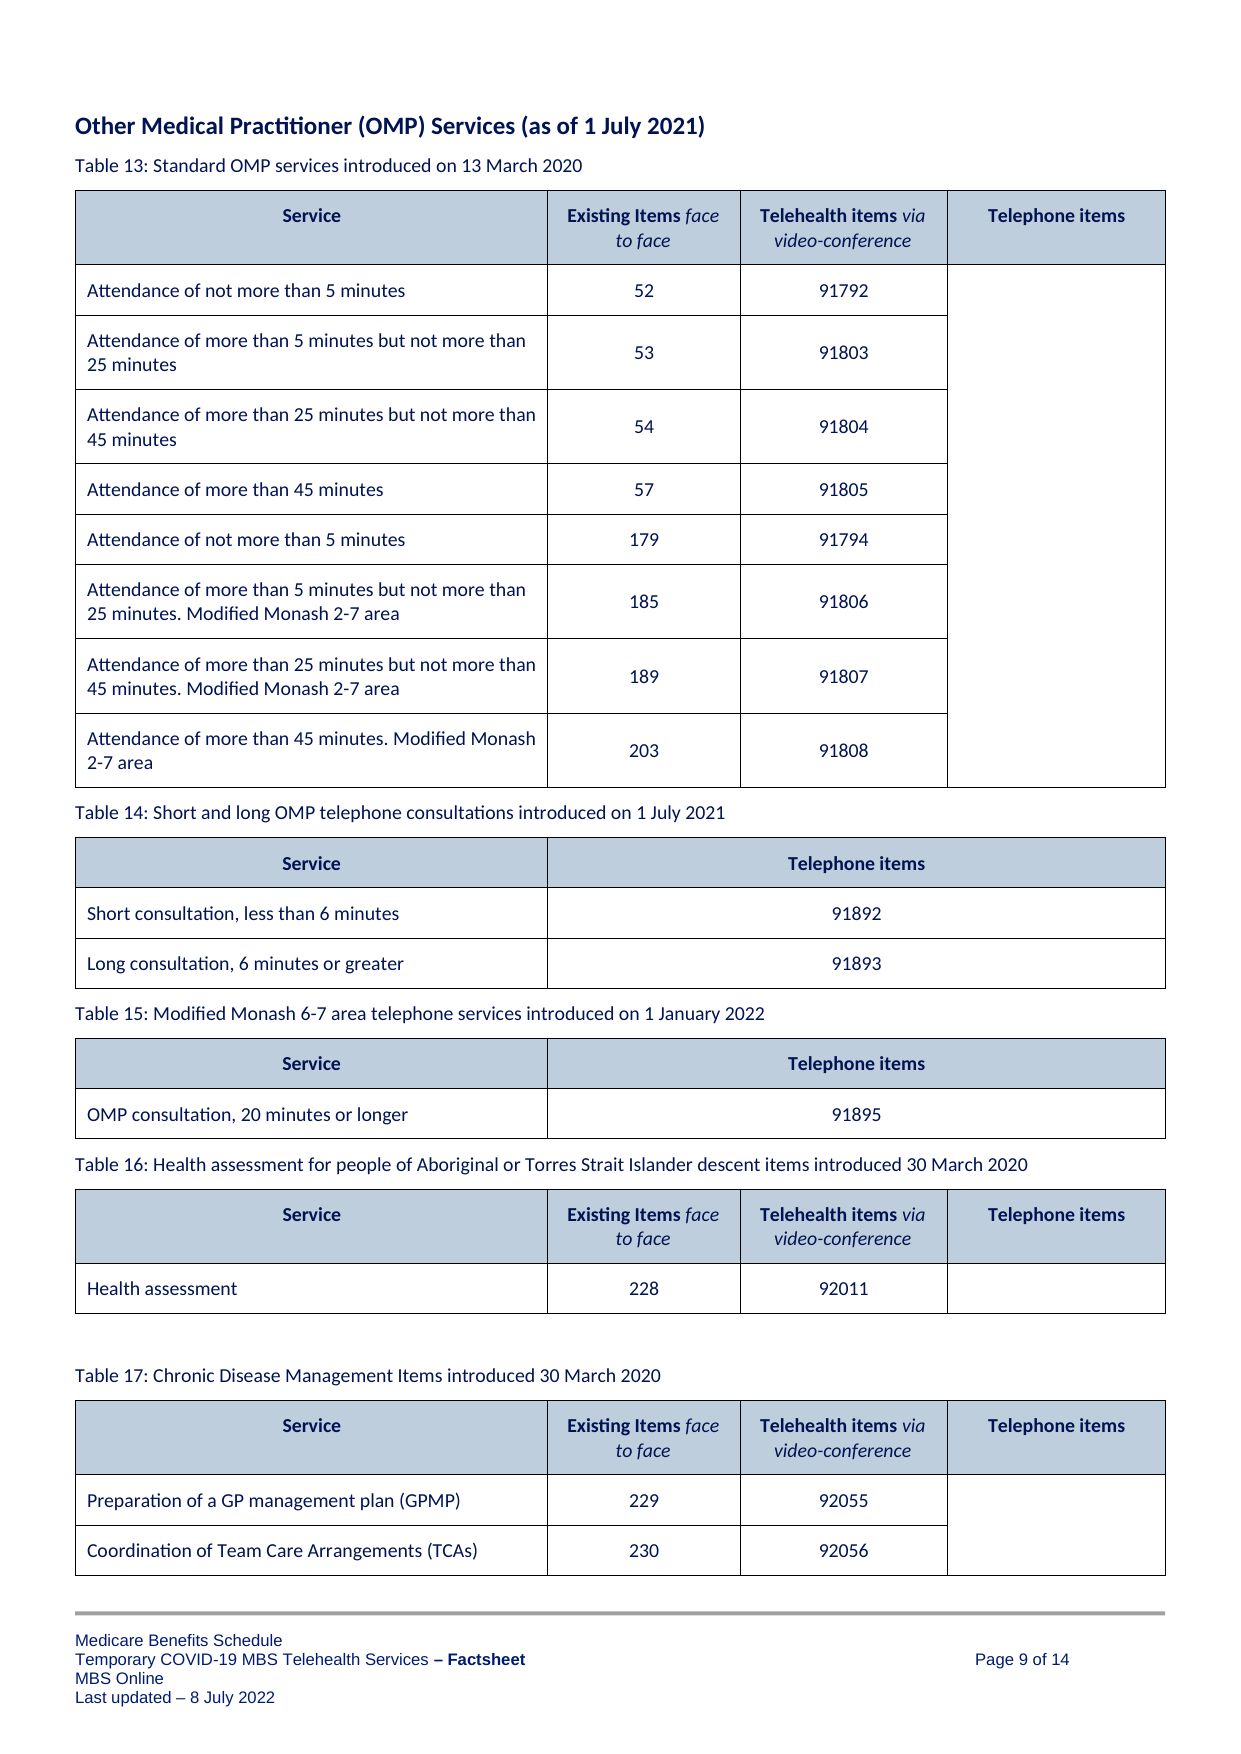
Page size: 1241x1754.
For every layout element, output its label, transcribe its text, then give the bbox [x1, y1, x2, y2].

table_cell Health assessment [76, 1264, 547, 1313]
table_cell 91806 [741, 565, 947, 638]
table_cell 229 [548, 1475, 740, 1524]
table_cell 91807 [741, 639, 947, 712]
table_cell 54 [548, 390, 740, 463]
subtitle Table 15: Modified Monash 6-7 area telephone services introduced on 1 January 2022 [75, 1001, 1165, 1025]
table_cell [948, 1264, 1165, 1313]
table_cell 91792 [741, 265, 947, 314]
table_header Telephone items [948, 1190, 1165, 1263]
table_cell 92056 [741, 1526, 947, 1575]
table_cell Attendance of more than 45 minutes. Modified Monash 2-7 area [76, 714, 547, 787]
table_cell 91808 [741, 714, 947, 787]
table_cell 53 [548, 316, 740, 389]
table_cell Short consultation, less than 6 minutes [76, 888, 547, 937]
table_cell 52 [548, 265, 740, 314]
table_header Telephone items [948, 1401, 1165, 1474]
table_cell 91794 [741, 515, 947, 564]
table_header Telehealth items via video-conference [741, 191, 947, 264]
table_cell 92055 [741, 1475, 947, 1524]
table_header Telephone items [548, 1039, 1165, 1088]
table_cell 179 [548, 515, 740, 564]
table_cell 185 [548, 565, 740, 638]
subtitle Other Medical Practitioner (OMP) Services (as of 1 July 2021) [75, 110, 1165, 141]
table_header Service [76, 838, 547, 887]
table_cell 91893 [548, 939, 1165, 988]
table_cell [948, 1475, 1165, 1575]
table_header Service [76, 191, 547, 264]
table_cell 91805 [741, 464, 947, 513]
table_cell 92011 [741, 1264, 947, 1313]
table_cell 91892 [548, 888, 1165, 937]
table_header Existing Items face to face [548, 191, 740, 264]
table_header Telehealth items via video-conference [741, 1401, 947, 1474]
table_header Service [76, 1039, 547, 1088]
table_header Service [76, 1190, 547, 1263]
table_header Existing Items face to face [548, 1190, 740, 1263]
text Table 13: Standard OMP services introduced on 13 March 2020 [75, 153, 1165, 177]
table_cell 189 [548, 639, 740, 712]
text Table 16: Health assessment for people of Aboriginal or Torres Strait Islander descent items introduced 30 March 2020 [75, 1152, 1165, 1176]
table_cell 91804 [741, 390, 947, 463]
table_header Telephone items [548, 838, 1165, 887]
table_cell 91895 [548, 1089, 1165, 1138]
table_cell Attendance of not more than 5 minutes [76, 265, 547, 314]
table_cell Attendance of more than 25 minutes but not more than 45 minutes. Modified Monash 2-7 area [76, 639, 547, 712]
table_header Existing Items face to face [548, 1401, 740, 1474]
table_cell 230 [548, 1526, 740, 1575]
table_cell [948, 265, 1165, 787]
table_header Service [76, 1401, 547, 1474]
table_cell Attendance of more than 45 minutes [76, 464, 547, 513]
table_cell 57 [548, 464, 740, 513]
table_cell 203 [548, 714, 740, 787]
table_header Telehealth items via video-conference [741, 1190, 947, 1263]
text Table 17: Chronic Disease Management Items introduced 30 March 2020 [75, 1363, 1165, 1387]
table_cell OMP consultation, 20 minutes or longer [76, 1089, 547, 1138]
table_cell Preparation of a GP management plan (GPMP) [76, 1475, 547, 1524]
subtitle Table 14: Short and long OMP telephone consultations introduced on 1 July 2021 [75, 800, 1165, 824]
table_cell Attendance of not more than 5 minutes [76, 515, 547, 564]
table_header Telephone items [948, 191, 1165, 264]
table_cell Coordination of Team Care Arrangements (TCAs) [76, 1526, 547, 1575]
table_cell 228 [548, 1264, 740, 1313]
table_cell Attendance of more than 5 minutes but not more than 25 minutes [76, 316, 547, 389]
table_cell Long consultation, 6 minutes or greater [76, 939, 547, 988]
table_cell Attendance of more than 5 minutes but not more than 25 minutes. Modified Monash 2-7 area [76, 565, 547, 638]
table_cell Attendance of more than 25 minutes but not more than 45 minutes [76, 390, 547, 463]
table_cell 91803 [741, 316, 947, 389]
